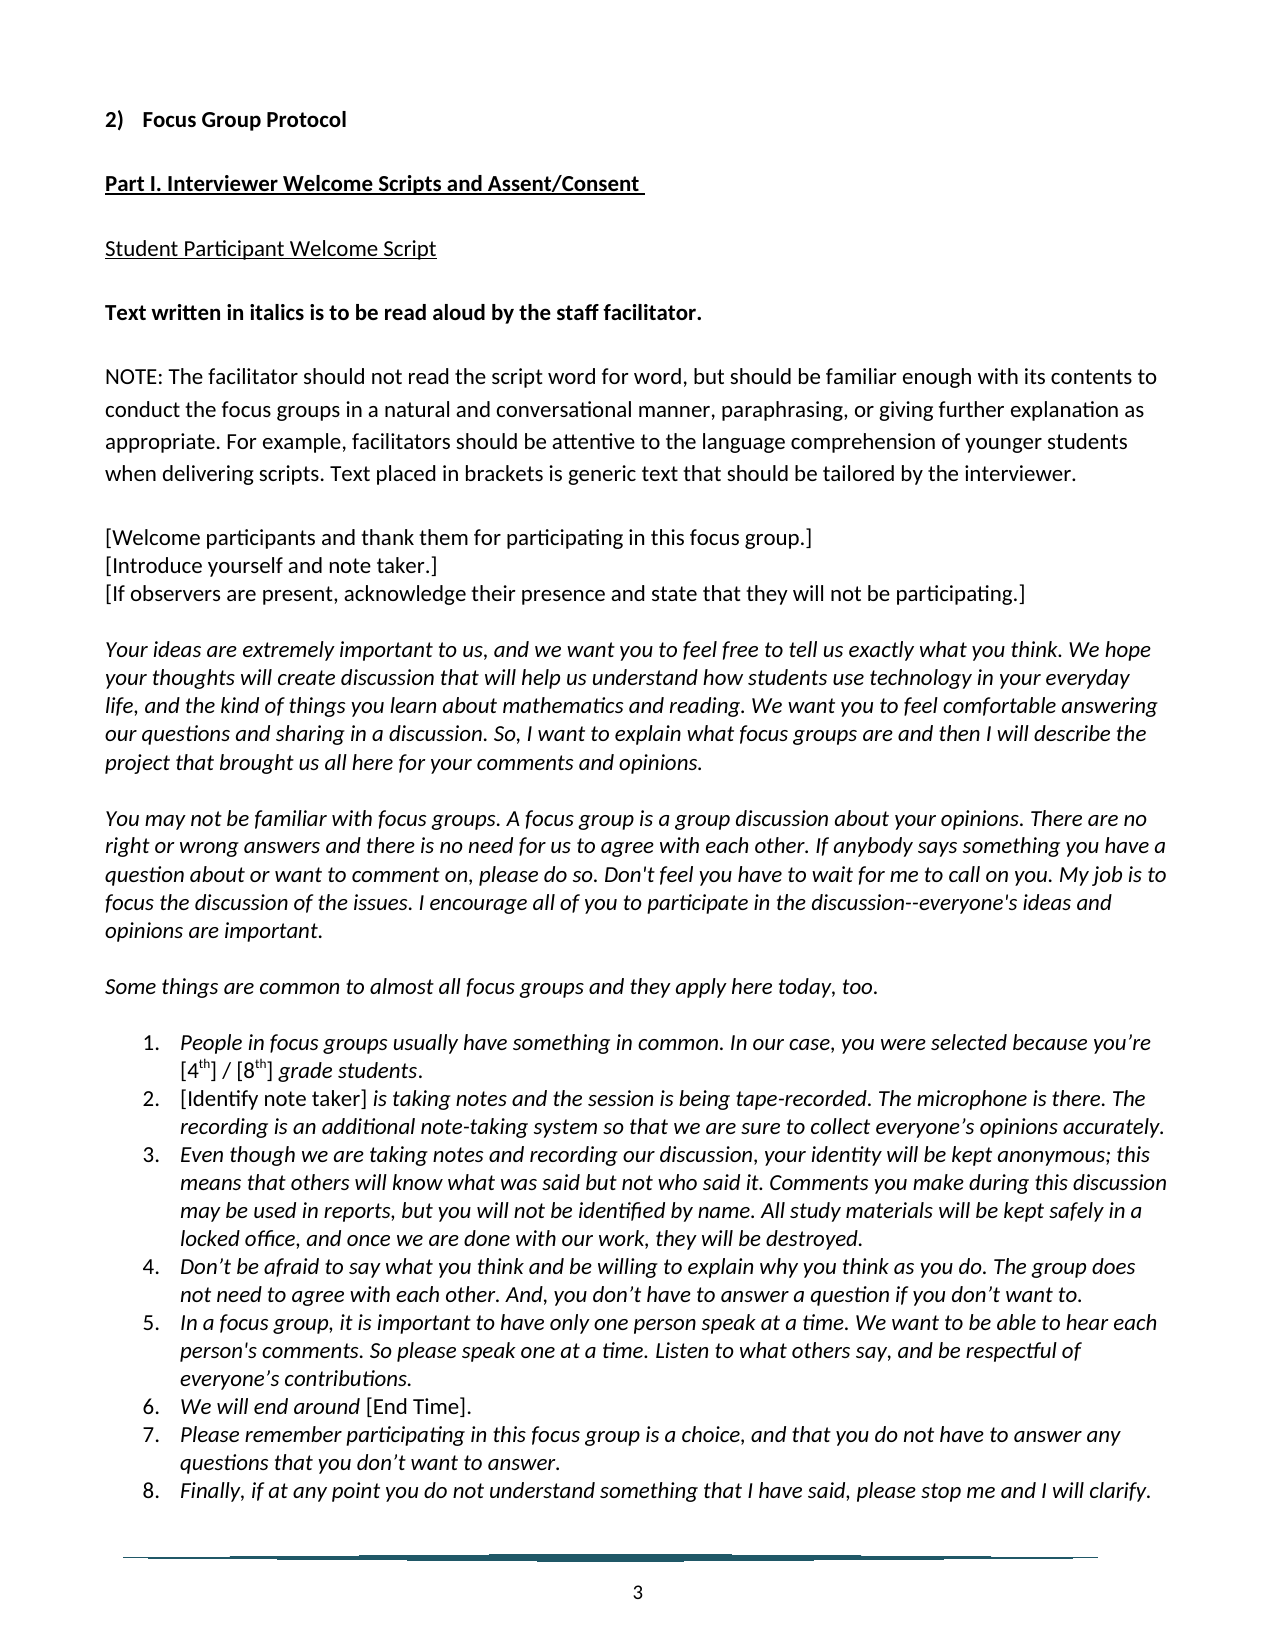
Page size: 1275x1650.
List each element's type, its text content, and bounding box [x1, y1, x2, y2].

list Please remember participating in this focus group is a choice, and that you do not have to answer any questions that you don’t want to answer. [142, 1420, 1170, 1476]
list We will end around [End Time]. [142, 1392, 1170, 1420]
list [Identify note taker] is taking notes and the session is being tape-recorded. The microphone is there. The recording is an additional note-taking system so that we are sure to collect everyone’s opinions accurately. [142, 1084, 1170, 1140]
text [Welcome participants and thank them for participating in this focus group.] [105, 523, 1170, 551]
list Even though we are taking notes and recording our discussion, your identity will be kept anonymous; this means that others will know what was said but not who said it. Comments you make during this discussion may be used in reports, but you will not be identified by name. All study materials will be kept safely in a locked office, and once we are done with our work, they will be destroyed. [142, 1140, 1170, 1252]
text Your ideas are extremely important to us, and we want you to feel free to tell us exactly what you think. We hope your thoughts will create discussion that will help us understand how students use technology in your everyday life, and the kind of things you learn about mathematics and reading. We want you to feel comfortable answering our questions and sharing in a discussion. So, I want to explain what focus groups are and then I will describe the project that brought us all here for your comments and opinions. [105, 636, 1170, 776]
list In a focus group, it is important to have only one person speak at a time. We want to be able to hear each person's comments. So please speak one at a time. Listen to what others say, and be respectful of everyone’s contributions. [142, 1308, 1170, 1392]
list People in focus groups usually have something in common. In our case, you were selected because you’re [4th] / [8th] grade students. [142, 1028, 1170, 1084]
text [Introduce yourself and note taker.] [105, 551, 1170, 579]
list NOTE: The facilitator should not read the script word for word, but should be familiar enough with its contents to conduct the focus groups in a natural and conversational manner, paraphrasing, or giving further explanation as appropriate. For example, facilitators should be attentive to the language comprehension of younger students when delivering scripts. Text placed in brackets is generic text that should be tailored by the interviewer. [105, 362, 1170, 487]
text You may not be familiar with focus groups. A focus group is a group discussion about your opinions. There are no right or wrong answers and there is no need for us to agree with each other. If anybody says something you have a question about or want to comment on, please do so. Don't feel you have to wait for me to call on you. My job is to focus the discussion of the issues. I encourage all of you to participate in the discussion--everyone's ideas and opinions are important. [105, 804, 1170, 944]
list Text written in italics is to be read aloud by the staff facilitator. [105, 298, 1170, 326]
list Don’t be afraid to say what you think and be willing to explain why you think as you do. The group does not need to agree with each other. And, you don’t have to answer a question if you don’t want to. [142, 1252, 1170, 1308]
list Finally, if at any point you do not understand something that I have said, please stop me and I will clarify. [142, 1476, 1170, 1504]
list Student Participant Welcome Script [105, 234, 1170, 262]
list Focus Group Protocol [105, 105, 1170, 133]
text Some things are common to almost all focus groups and they apply here today, too. [105, 972, 1170, 1000]
list Part I. Interviewer Welcome Scripts and Assent/Consent [105, 169, 1170, 197]
text [If observers are present, acknowledge their presence and state that they will not be participating.] [105, 579, 1170, 607]
